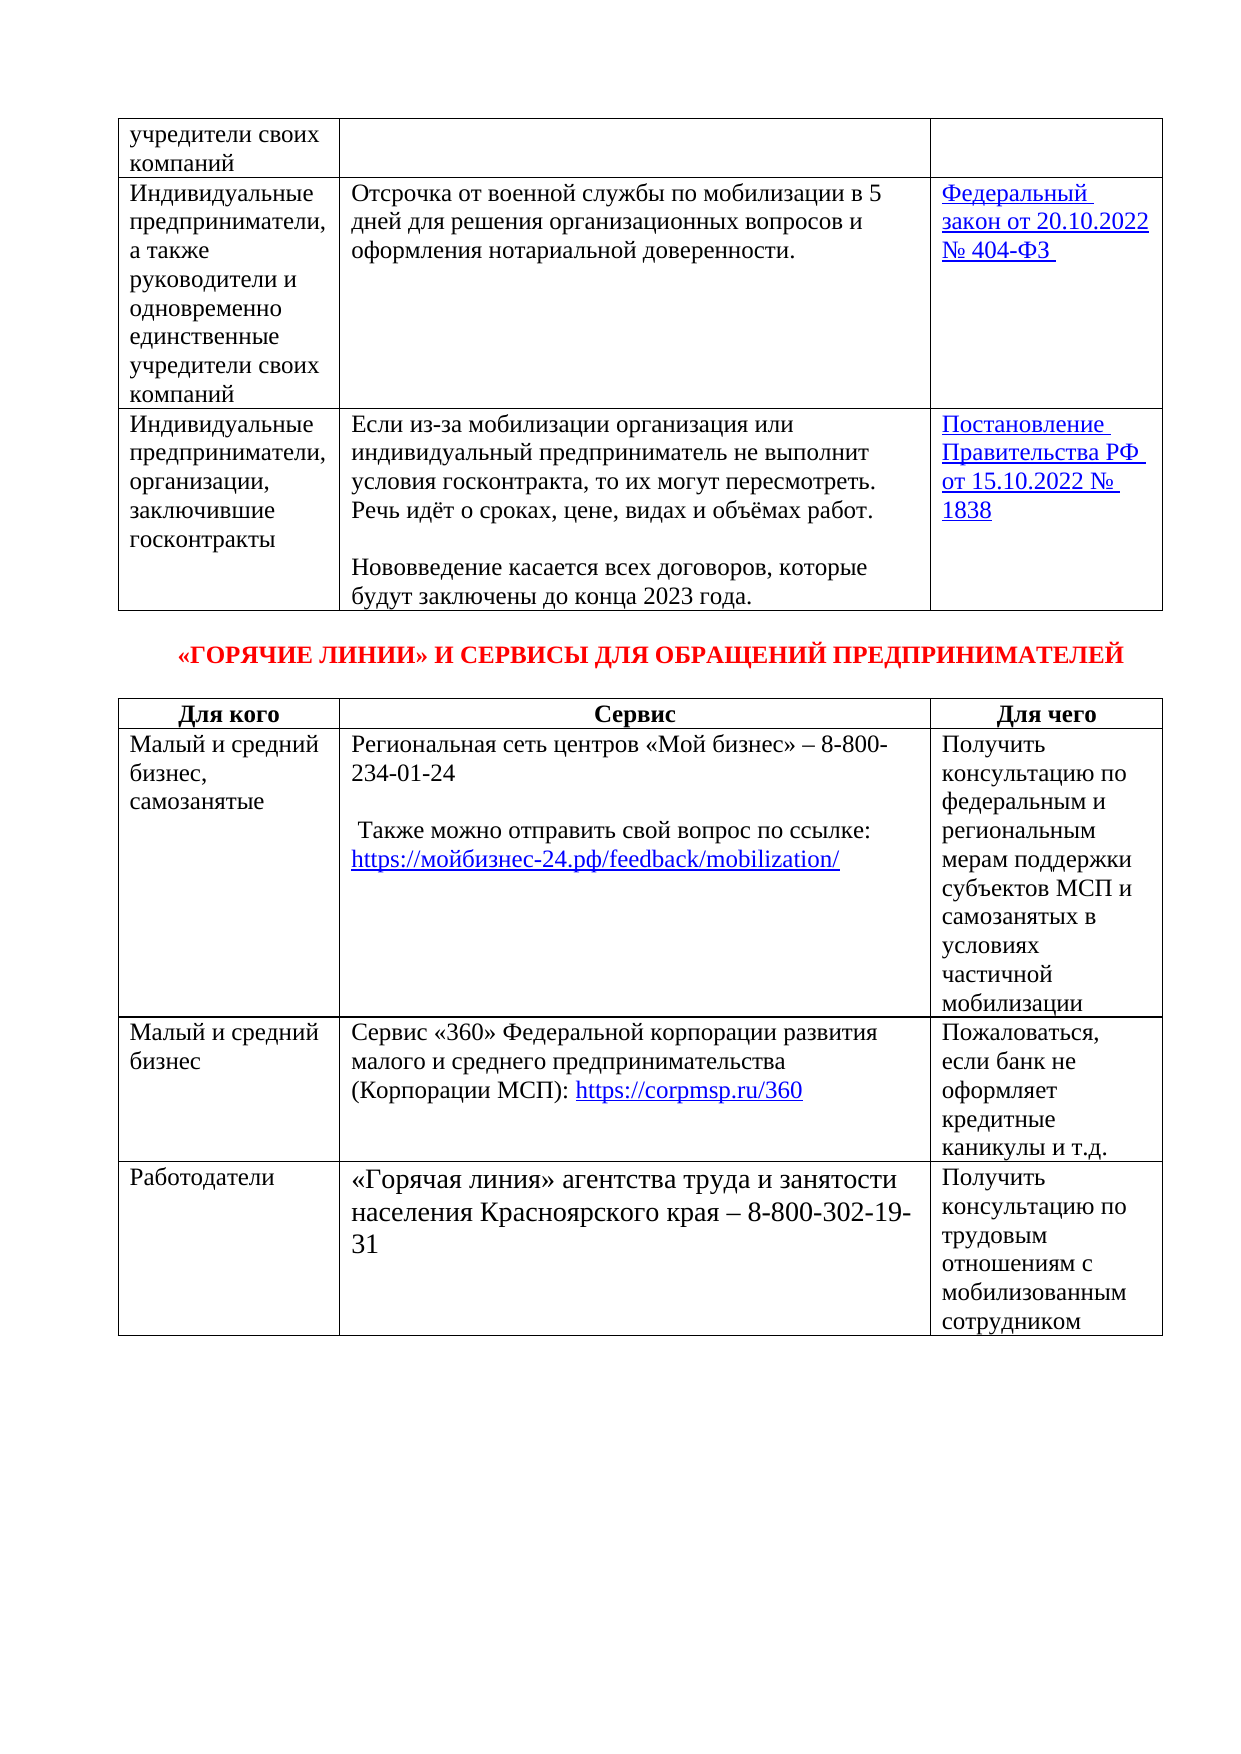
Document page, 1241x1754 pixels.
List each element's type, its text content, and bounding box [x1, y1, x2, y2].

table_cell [931, 119, 1162, 177]
table_cell Если из-за мобилизации организация или индивидуальный предприниматель не выполнит условия госконтракта, то их могут пересмотреть. Речь идёт о сроках, цене, видах и объёмах работ. Нововведение касается всех договоров, которые будут заключены до конца 2023 года. [340, 409, 930, 610]
table_cell Отсрочка от военной службы по мобилизации в 5 дней для решения организационных вопросов и оформления нотариальной доверенности. [340, 178, 930, 408]
table_header Для чего [931, 699, 1162, 728]
table_cell Сервис «360» Федеральной корпорации развития малого и среднего предпринимательства (Корпорации МСП): https://corpmsp.ru/360 [340, 1018, 930, 1161]
table_cell Индивидуальные предприниматели, организации, заключившие госконтракты [119, 409, 339, 610]
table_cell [340, 119, 930, 177]
table_cell Малый и средний бизнес [119, 1018, 339, 1161]
table_cell «Горячая линия» агентства труда и занятости населения Красноярского края – 8-800-302-19-31 [340, 1162, 930, 1335]
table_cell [119, 119, 339, 177]
table_cell Постановление Правительства РФ от 15.10.2022 № 1838 [931, 409, 1162, 610]
table_cell Работодатели [119, 1162, 339, 1335]
table_header Сервис [340, 699, 930, 728]
text «ГОРЯЧИЕ ЛИНИИ» И СЕРВИСЫ ДЛЯ ОБРАЩЕНИЙ ПРЕДПРИНИМАТЕЛЕЙ [177, 640, 1152, 669]
table_cell Получить консультацию по федеральным и региональным мерам поддержки субъектов МСП и самозанятых в условиях частичной мобилизации [931, 729, 1162, 1016]
table_cell Пожаловаться, если банк не оформляет кредитные каникулы и т.д. [931, 1018, 1162, 1161]
table_cell Индивидуальные предприниматели, а также руководители и одновременно единственные учредители своих компаний [119, 178, 339, 408]
table_cell Федеральный закон от 20.10.2022 № 404-ФЗ [931, 178, 1162, 408]
table_cell Региональная сеть центров «Мой бизнес» – 8-800-234-01-24 Также можно отправить свой вопрос по ссылке: https://мойбизнес-24.рф/feedback/mobilization/ [340, 729, 930, 1016]
table_cell Малый и средний бизнес, самозанятые [119, 729, 339, 1016]
table_header Для кого [119, 699, 339, 728]
table_cell Получить консультацию по трудовым отношениям с мобилизованным сотрудником [931, 1162, 1162, 1335]
